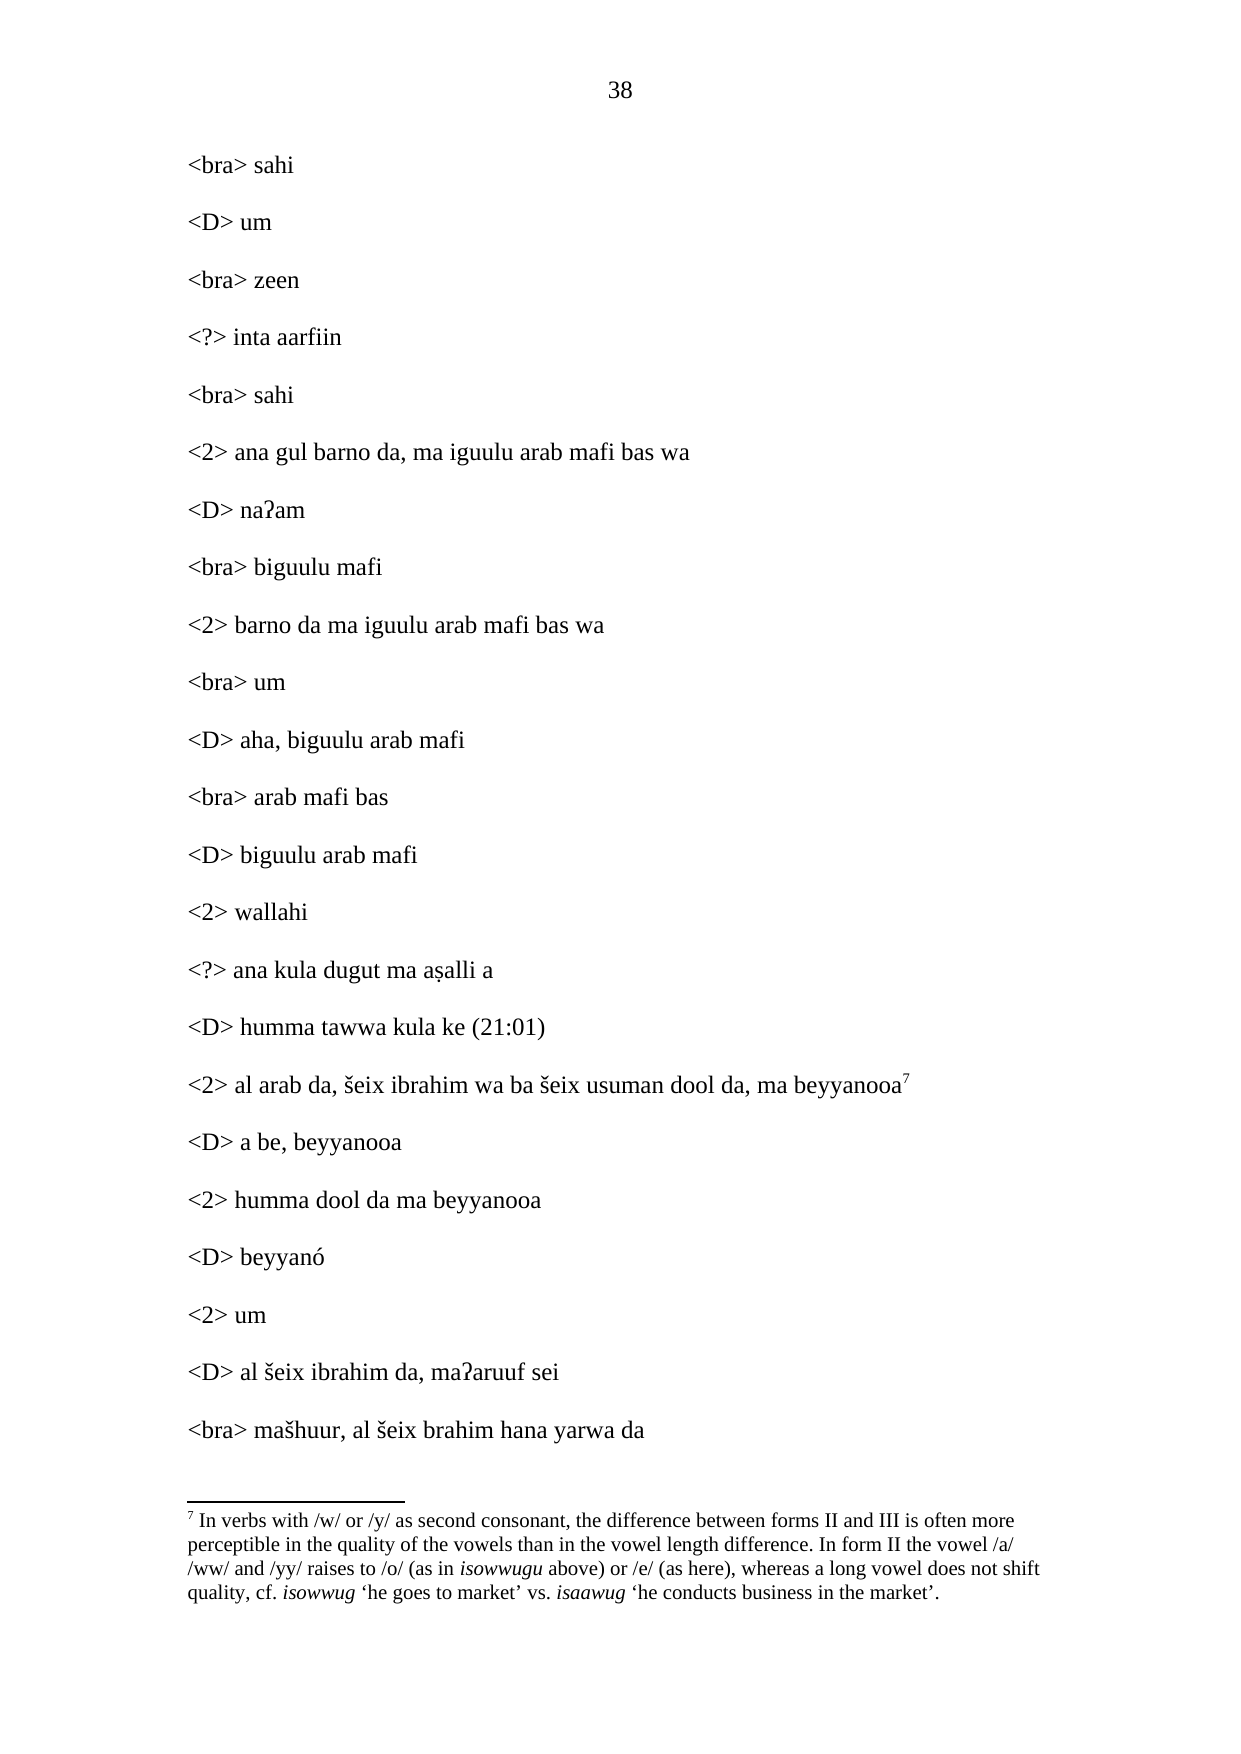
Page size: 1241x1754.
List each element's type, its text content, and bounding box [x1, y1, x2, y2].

text <?> inta aarfiin [187, 322, 1053, 351]
text <2> um [187, 1300, 1053, 1329]
text <bra> sahi [187, 380, 1053, 409]
text <bra> sahi [187, 150, 1053, 179]
text <2> barno da ma iguulu arab mafi bas wa [187, 610, 1053, 639]
text <bra> biguulu mafi [187, 552, 1053, 581]
text <bra> mašhuur, al šeix brahim hana yarwa da [187, 1415, 1053, 1444]
text <D> aha, biguulu arab mafi [187, 725, 1053, 754]
text <?> ana kula dugut ma aṣalli a [187, 955, 1053, 984]
text <2> al arab da, šeix ibrahim wa ba šeix usuman dool da, ma beyyanooa [187, 1070, 1053, 1099]
text <D> beyyanó [187, 1242, 1053, 1271]
text <bra> um [187, 667, 1053, 696]
text <D> a be, beyyanooa [187, 1127, 1053, 1156]
text <2> wallahi [187, 897, 1053, 926]
text <D> biguulu arab mafi [187, 840, 1053, 869]
text <D> um [187, 207, 1053, 236]
text <D> al šeix ibrahim da, maʔaruuf sei [187, 1357, 1053, 1386]
text <2> humma dool da ma beyyanooa [187, 1185, 1053, 1214]
text <D> naʔam [187, 495, 1053, 524]
text <bra> arab mafi bas [187, 782, 1053, 811]
text <bra> zeen [187, 265, 1053, 294]
text <2> ana gul barno da, ma iguulu arab mafi bas wa [187, 437, 1053, 466]
text <D> humma tawwa kula ke (21:01) [187, 1012, 1053, 1041]
